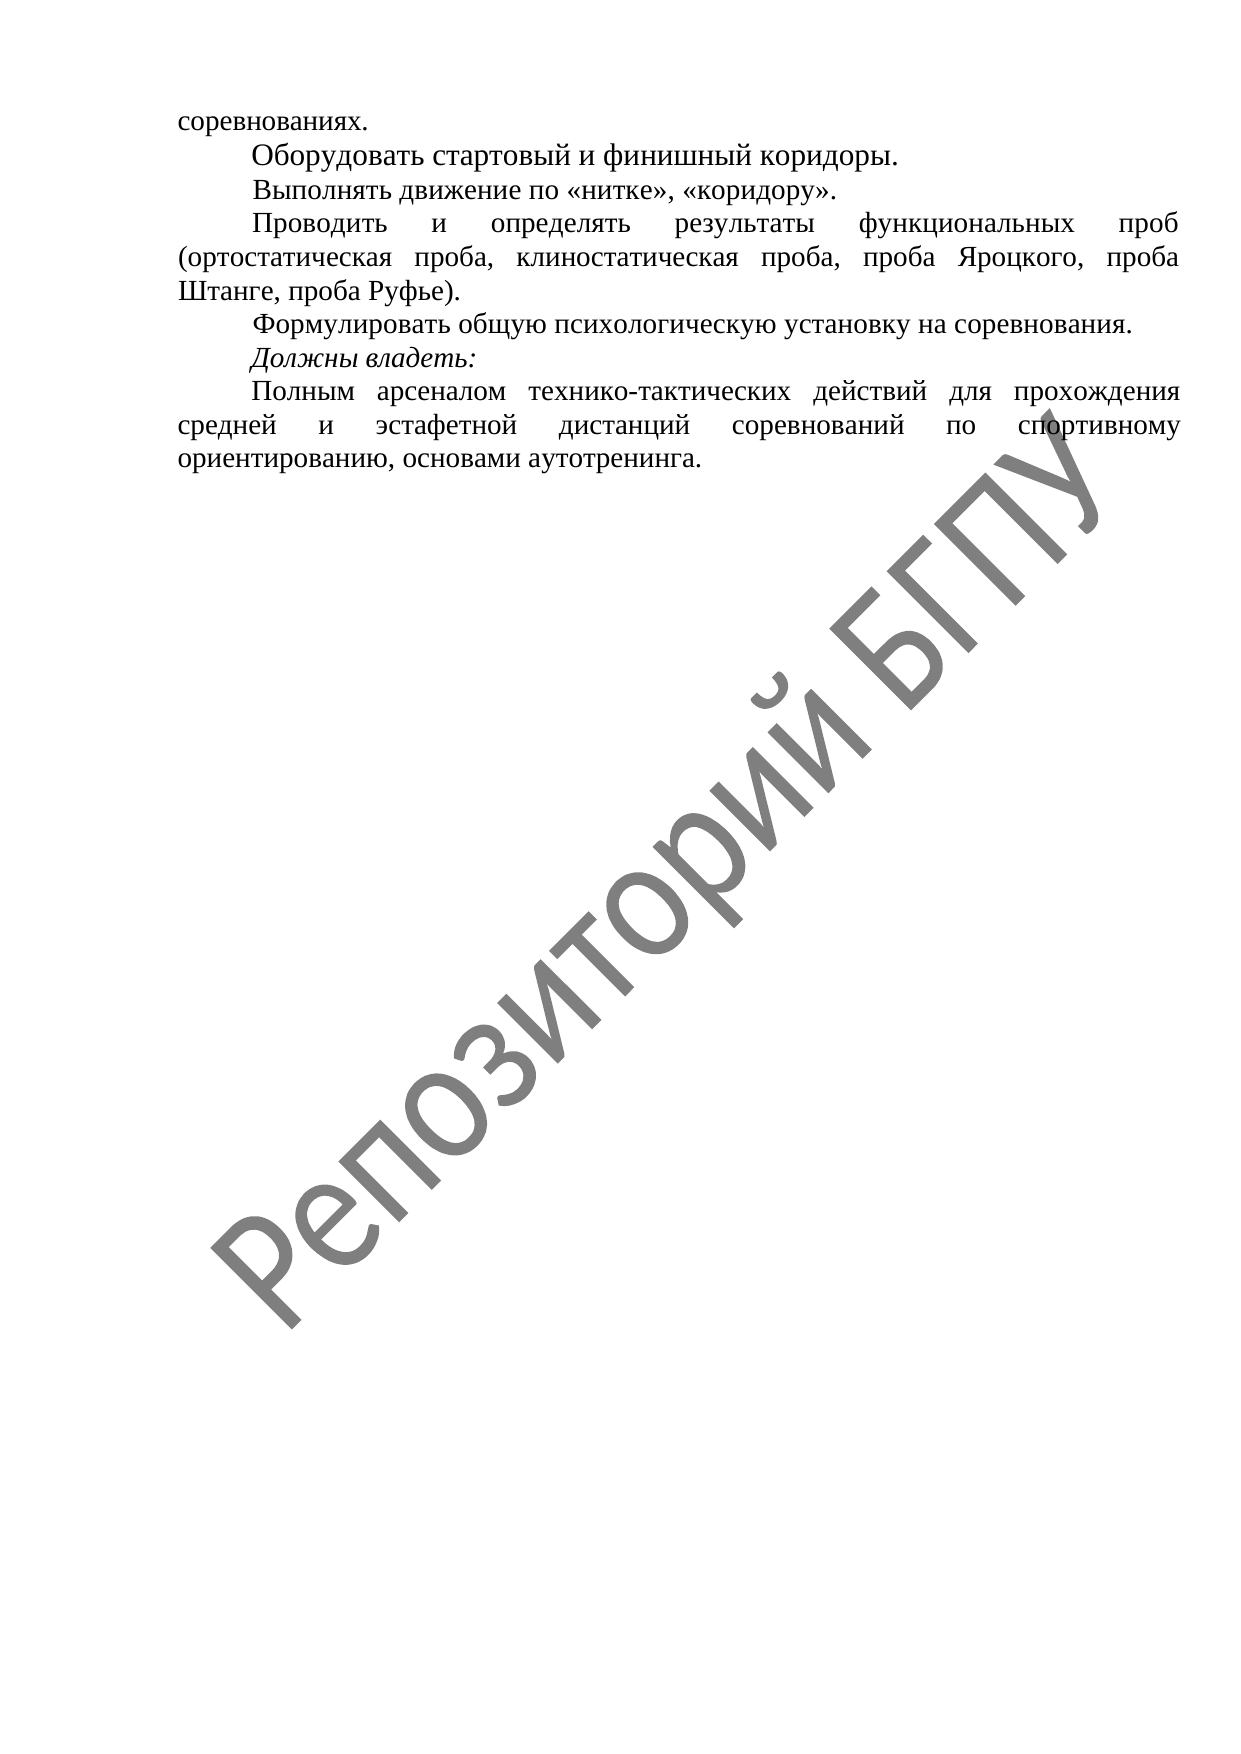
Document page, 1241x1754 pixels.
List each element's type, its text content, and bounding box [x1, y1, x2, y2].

text Оборудовать стартовый и финишный коридоры. [177, 136, 1181, 172]
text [177, 103, 1181, 136]
text Должны владеть: [177, 340, 1181, 373]
text Выполнять движение по «нитке», «коридору». [177, 172, 1181, 206]
text Формулировать общую психологическую установку на соревнования. [177, 306, 1181, 340]
text Полным арсеналом технико-тактических действий для прохождения средней и эстафетной дистанций соревнований по спортивному ориентированию, основами аутотренинга. [177, 373, 1181, 474]
text Проводить и определять результаты функциональных проб (ортостатическая проба, клиностатическая проба, проба Яроцкого, проба Штанге, проба Руфье). [178, 206, 1180, 306]
